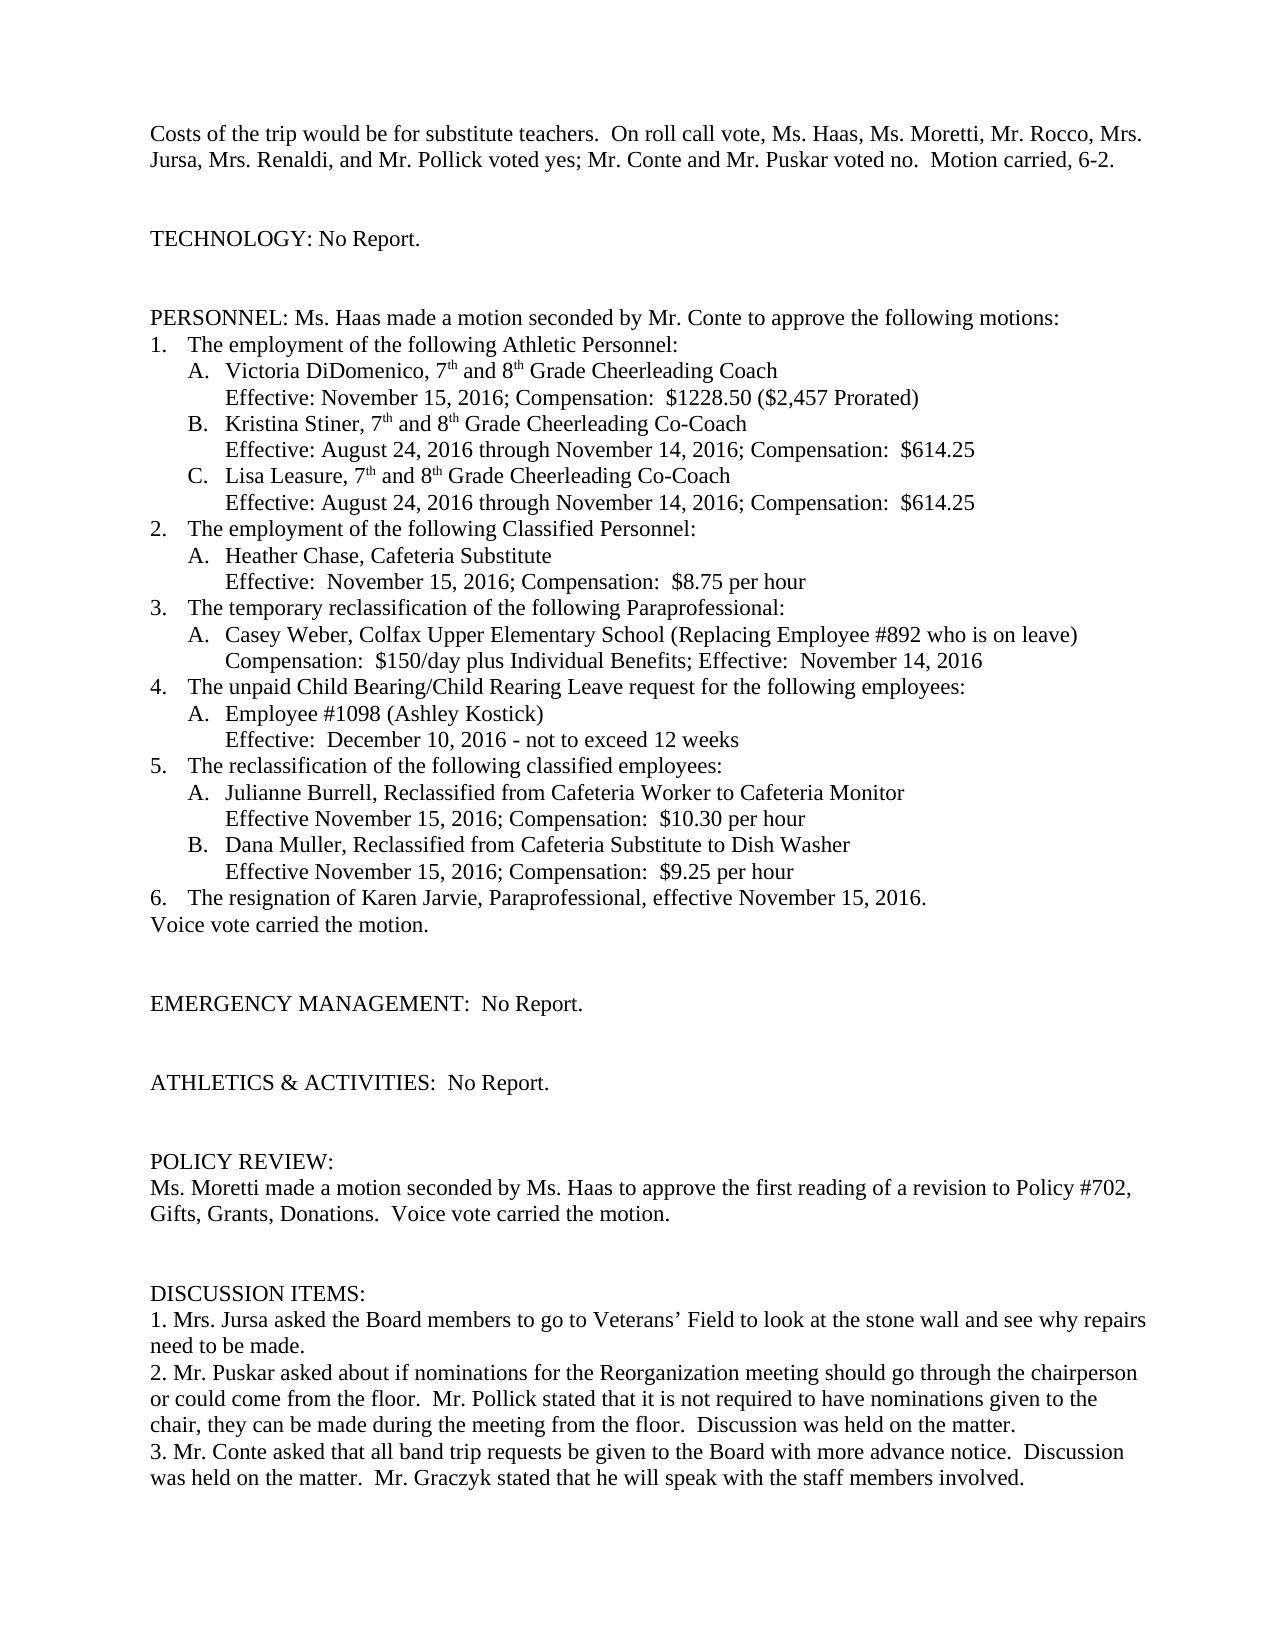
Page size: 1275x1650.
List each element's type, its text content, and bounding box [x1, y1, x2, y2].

text DISCUSSION ITEMS: 1. Mrs. Jursa asked the Board members to go to Veterans’ Field to look at the stone wall and see why repairs need to be made. 2. Mr. Puskar asked about if nominations for the Reorganization meeting should go through the chairperson or could come from the floor. Mr. Pollick stated that it is not required to have nominations given to the chair, they can be made during the meeting from the floor. Discussion was held on the matter. 3. Mr. Conte asked that all band trip requests be given to the Board with more advance notice. Discussion was held on the matter. Mr. Graczyk stated that he will speak with the staff members involved. [150, 1279, 1153, 1490]
text A. Victoria DiDomenico, 7th and 8th Grade Cheerleading Coach [150, 357, 1153, 383]
text Effective November 15, 2016; Compensation: $10.30 per hour [150, 805, 1153, 832]
text A. Casey Weber, Colfax Upper Elementary School (Replacing Employee #892 who is on leave) [150, 621, 1153, 647]
text TECHNOLOGY: No Report. [150, 225, 1153, 252]
text B. Dana Muller, Reclassified from Cafeteria Substitute to Dish Washer [150, 832, 1153, 858]
text B. Kristina Stiner, 7th and 8th Grade Cheerleading Co-Coach [150, 410, 1153, 436]
text Voice vote carried the motion. [150, 911, 1153, 937]
text ATHLETICS & ACTIVITIES: No Report. [150, 1069, 1153, 1095]
text C. Lisa Leasure, 7th and 8th Grade Cheerleading Co-Coach [150, 463, 1153, 489]
text Effective: November 15, 2016; Compensation: $8.75 per hour [150, 568, 1153, 594]
text 6. The resignation of Karen Jarvie, Paraprofessional, effective November 15, 2016. [150, 884, 1153, 911]
text 2. The employment of the following Classified Personnel: [150, 515, 1153, 542]
text Effective: November 15, 2016; Compensation: $1228.50 ($2,457 Prorated) [150, 383, 1153, 410]
text A. Julianne Burrell, Reclassified from Cafeteria Worker to Cafeteria Monitor [150, 779, 1153, 805]
text Effective November 15, 2016; Compensation: $9.25 per hour [150, 858, 1153, 884]
text A. Employee #1098 (Ashley Kostick) [150, 700, 1153, 726]
text Effective: August 24, 2016 through November 14, 2016; Compensation: $614.25 [150, 489, 1153, 515]
text Compensation: $150/day plus Individual Benefits; Effective: November 14, 2016 [150, 647, 1153, 673]
text Effective: August 24, 2016 through November 14, 2016; Compensation: $614.25 [150, 436, 1153, 463]
text 4. The unpaid Child Bearing/Child Rearing Leave request for the following employees: [150, 673, 1153, 700]
text EMERGENCY MANAGEMENT: No Report. [150, 990, 1153, 1016]
text PERSONNEL: Ms. Haas made a motion seconded by Mr. Conte to approve the following motions: 1. The employment of the following Athletic Personnel: [150, 304, 1153, 357]
text A. Heather Chase, Cafeteria Substitute [150, 542, 1153, 568]
text 3. The temporary reclassification of the following Paraprofessional: [150, 594, 1153, 621]
text POLICY REVIEW: Ms. Moretti made a motion seconded by Ms. Haas to approve the first reading of a revision to Policy #702, Gifts, Grants, Donations. Voice vote carried the motion. [150, 1148, 1153, 1227]
text 5. The reclassification of the following classified employees: [150, 752, 1153, 779]
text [150, 120, 1153, 173]
text Effective: December 10, 2016 - not to exceed 12 weeks [150, 726, 1153, 752]
